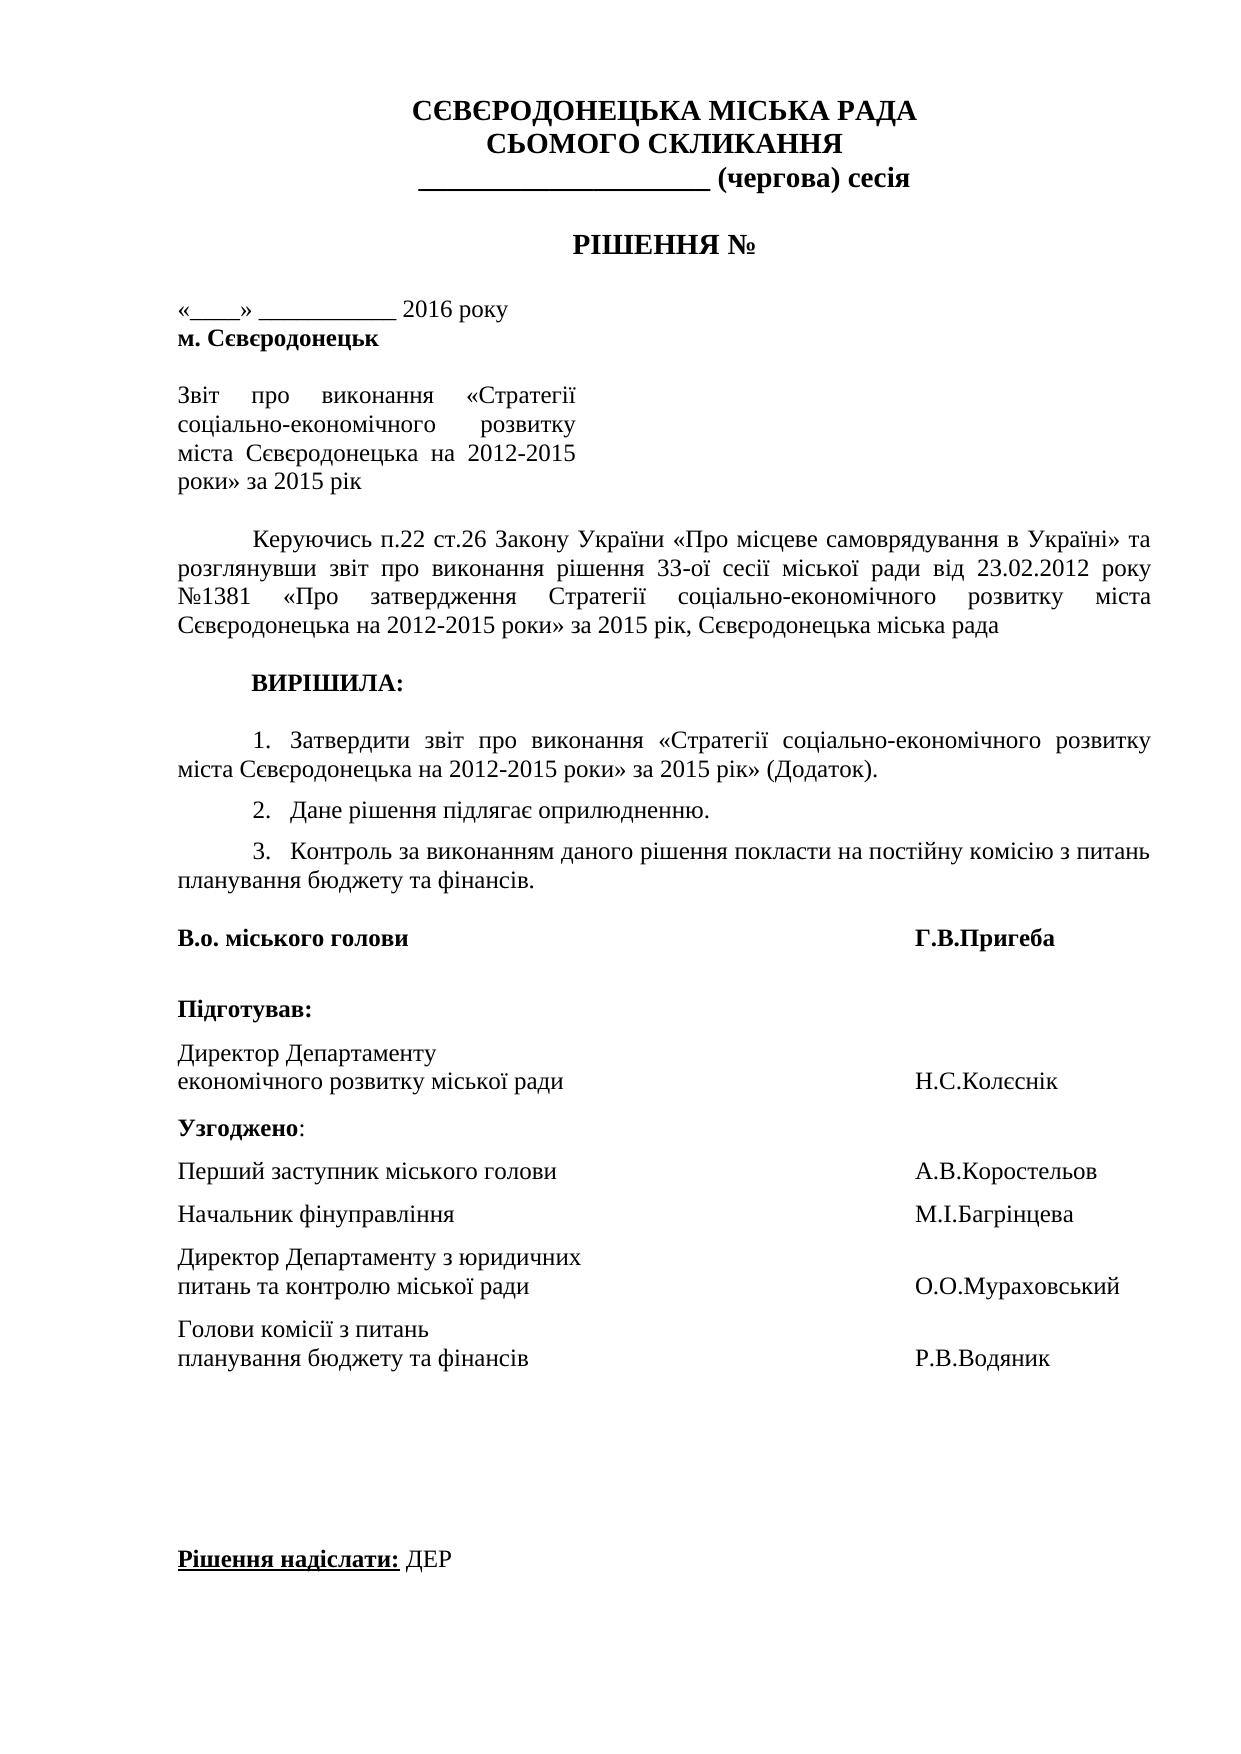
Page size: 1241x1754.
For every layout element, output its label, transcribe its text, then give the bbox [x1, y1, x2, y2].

text ВИРІШИЛА: [177, 668, 1152, 696]
text «____» ___________ 2016 року [177, 294, 1152, 323]
text економічного розвитку міської ради Н.С.Колєснік [177, 1066, 1152, 1095]
text Звіт про виконання «Стратегії соціально-економічного розвитку міста Сєвєродонецька на 2012-2015 роки» за 2015 рік [177, 380, 576, 495]
text Начальник фінуправління М.І.Багрінцева [177, 1199, 1152, 1228]
text Підготував: [177, 994, 1152, 1023]
list Затвердити звіт про виконання «Стратегії соціально-економічного розвитку міста Сєвєродонецька на 2012-2015 роки» за 2015 рік» (Додаток). [177, 725, 1152, 783]
text СЬОМОГО СКЛИКАННЯ [177, 126, 1152, 160]
text ____________________ (чергова) сесія [177, 160, 1152, 193]
text В.о. міського голови Г.В.Пригеба [177, 923, 1152, 951]
text Директор Департаменту [177, 1038, 1152, 1066]
text РІШЕННЯ № [177, 227, 1152, 260]
list Дане рішення підлягає оприлюдненню. [177, 795, 1152, 824]
text Керуючись п.22 ст.26 Закону України «Про місцеве самоврядування в Україні» та розглянувши звіт про виконання рішення 33-ої сесії міської ради від 23.02.2012 року №1381 «Про затвердження Стратегії соціально-економічного розвитку міста Сєвєродонецька на 2012-2015 роки» за 2015 рік, Сєвєродонецька міська рада [177, 524, 1152, 639]
text планування бюджету та фінансів Р.В.Водяник [177, 1343, 1152, 1372]
list Контроль за виконанням даного рішення покласти на постійну комісію з питань планування бюджету та фінансів. [177, 836, 1152, 894]
text Узгоджено: [177, 1113, 1152, 1142]
text Перший заступник міського голови А.В.Коростельов [177, 1156, 1152, 1185]
text Голови комісії з питань [177, 1314, 1152, 1343]
text питань та контролю міської ради О.О.Мураховський [177, 1271, 1152, 1300]
text Директор Департаменту з юридичних [177, 1242, 1152, 1271]
text СЄВЄРОДОНЕЦЬКА МІСЬКА РАДА [177, 93, 1152, 126]
text м. Сєвєродонецьк [177, 323, 1152, 351]
text Рішення надіслати: ДЕР [177, 1544, 1152, 1573]
